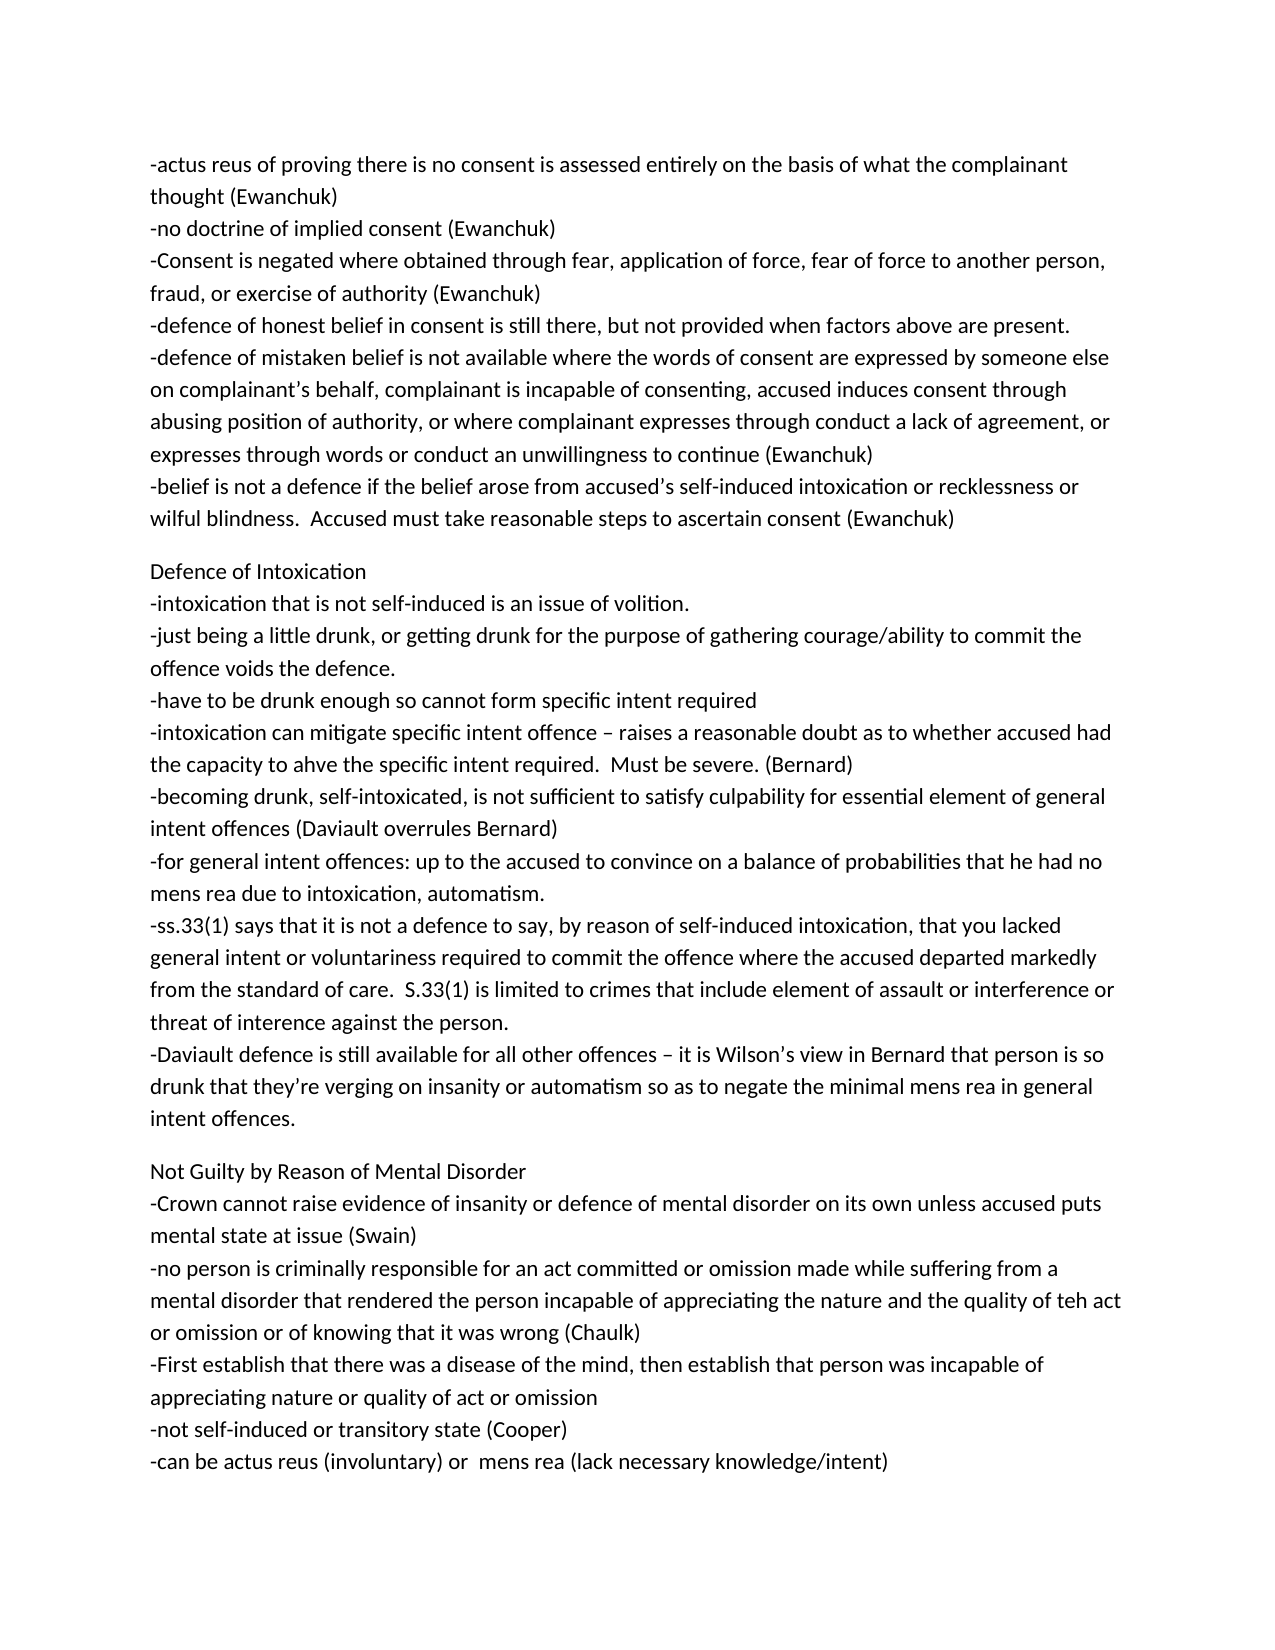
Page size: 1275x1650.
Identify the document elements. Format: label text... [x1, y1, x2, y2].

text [150, 150, 1125, 532]
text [150, 1157, 1125, 1475]
text Defence of Intoxication -intoxication that is not self-induced is an issue of volition. -just being a little drunk, or getting drunk for the purpose of gathering courage/ability to commit the offence voids the defence. -have to be drunk enough so cannot form specific intent required -intoxication can mitigate specific intent offence – raises a reasonable doubt as to whether accused had the capacity to ahve the specific intent required. Must be severe. (Bernard) -becoming drunk, self-intoxicated, is not sufficient to satisfy culpability for essential element of general intent offences (Daviault overrules Bernard) -for general intent offences: up to the accused to convince on a balance of probabilities that he had no mens rea due to intoxication, automatism. -ss.33(1) says that it is not a defence to say, by reason of self-induced intoxication, that you lacked general intent or voluntariness required to commit the offence where the accused departed markedly from the standard of care. S.33(1) is limited to crimes that include element of assault or interference or threat of interence against the person. -Daviault defence is still available for all other offences – it is Wilson’s view in Bernard that person is so drunk that they’re verging on insanity or automatism so as to negate the minimal mens rea in general intent offences. [150, 557, 1125, 1132]
